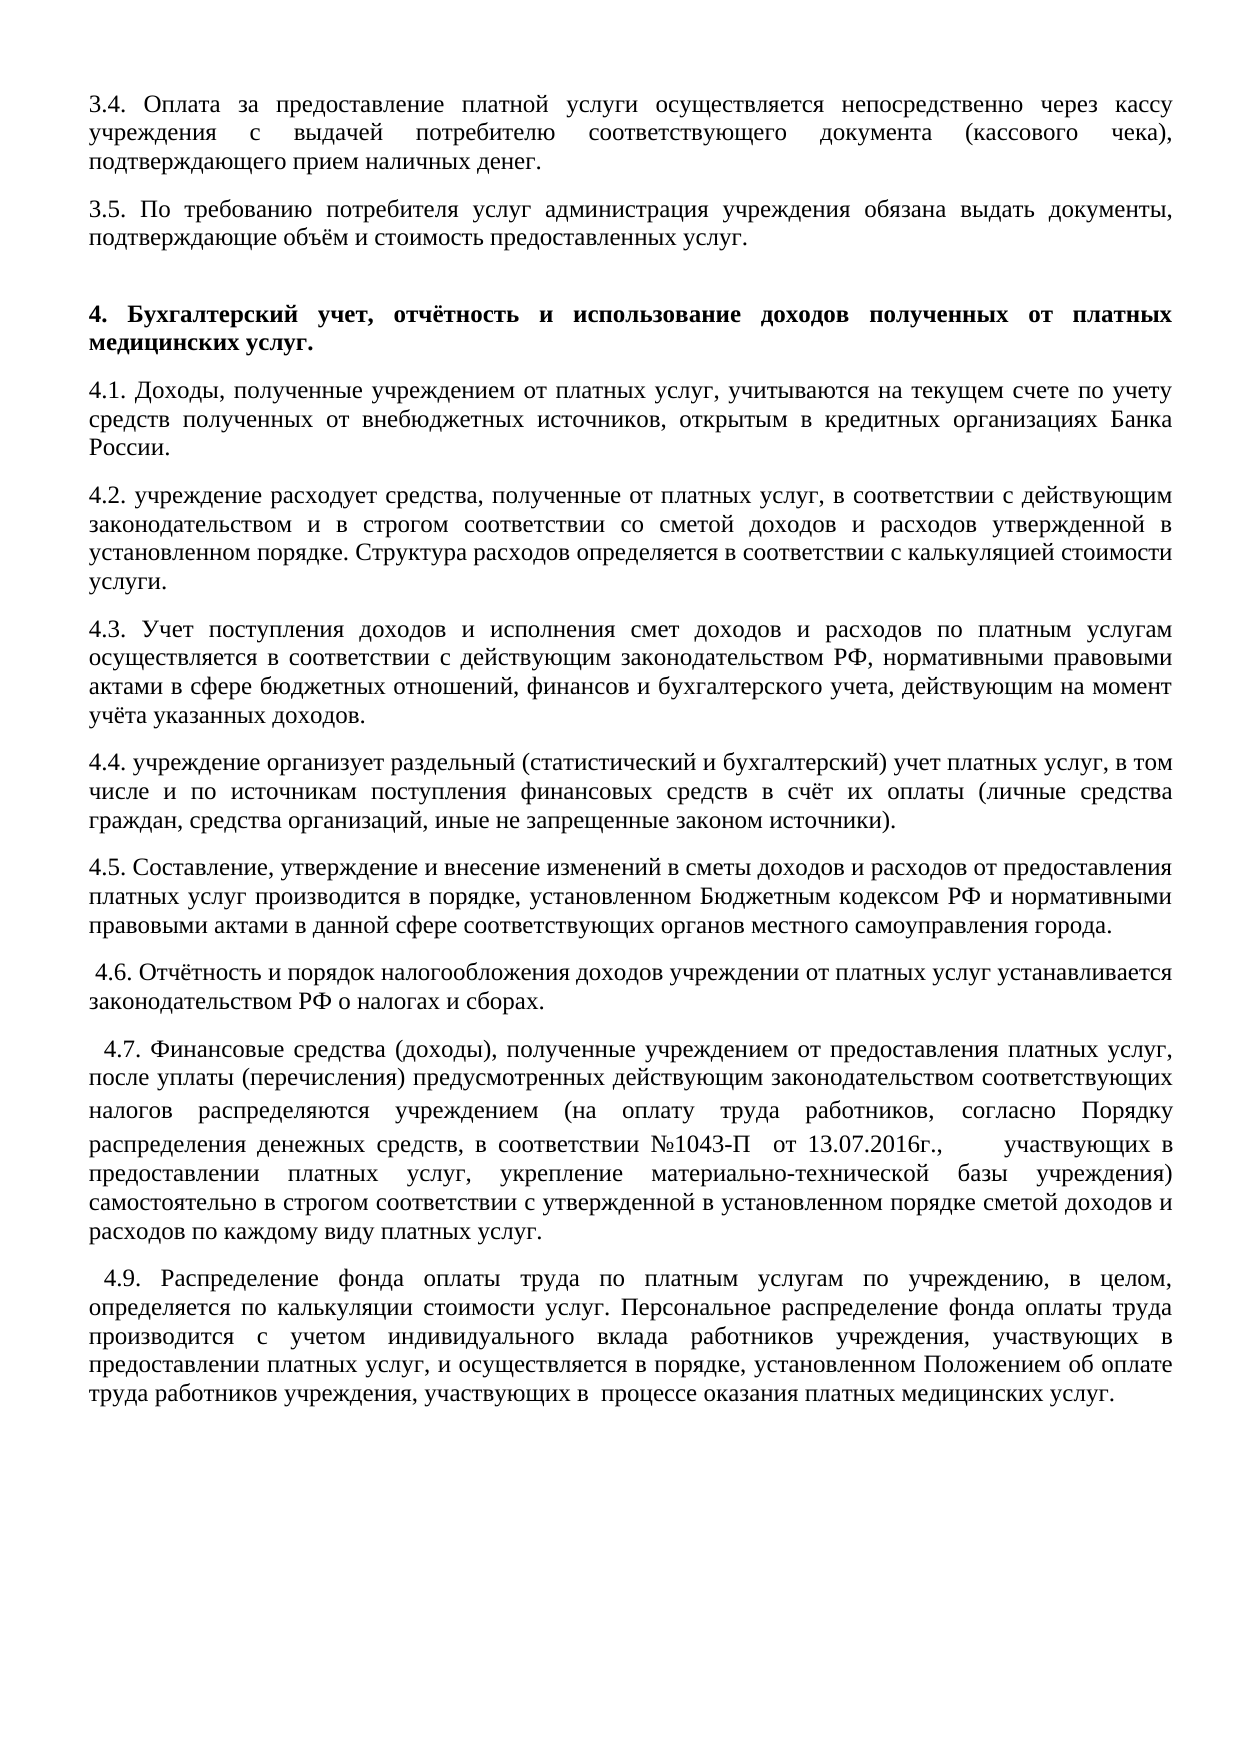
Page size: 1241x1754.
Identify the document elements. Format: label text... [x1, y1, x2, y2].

text 4.1. Доходы, полученные учреждением от платных услуг, учитываются на текущем счете по учету средств полученных от внебюджетных источников, открытым в кредитных организациях Банка России. [89, 375, 1173, 461]
text 4. Бухгалтерский учет, отчётность и использование доходов полученных от платных медицинских услуг. [89, 270, 1173, 356]
text 4.2. учреждение расходует средства, полученные от платных услуг, в соответствии с действующим законодательством и в строгом соответствии со сметой доходов и расходов утвержденной в установленном порядке. Структура расходов определяется в соответствии с калькуляцией стоимости услуги. [89, 480, 1173, 595]
text 3.5. По требованию потребителя услуг администрация учреждения обязана выдать документы, подтверждающие объём и стоимость предоставленных услуг. [89, 194, 1173, 251]
text 4.3. Учет поступления доходов и исполнения смет доходов и расходов по платным услугам осуществляется в соответствии с действующим законодательством РФ, нормативными правовыми актами в сфере бюджетных отношений, финансов и бухгалтерского учета, действующим на момент учёта указанных доходов. [89, 614, 1173, 729]
text 4.9. Распределение фонда оплаты труда по платным услугам по учреждению, в целом, определяется по калькуляции стоимости услуг. Персональное распределение фонда оплаты труда производится с учетом индивидуального вклада работников учреждения, участвующих в предоставлении платных услуг, и осуществляется в порядке, установленном Положением об оплате труда работников учреждения, участвующих в процессе оказания платных медицинских услуг. [89, 1263, 1173, 1407]
text 4.5. Составление, утверждение и внесение изменений в сметы доходов и расходов от предоставления платных услуг производится в порядке, установленном Бюджетным кодексом РФ и нормативными правовыми актами в данной сфере соответствующих органов местного самоуправления города. [89, 852, 1173, 939]
text 4.4. учреждение организует раздельный (статистический и бухгалтерский) учет платных услуг, в том числе и по источникам поступления финансовых средств в счёт их оплаты (личные средства граждан, средства организаций, иные не запрещенные законом источники). [89, 747, 1173, 834]
text 3.4. Оплата за предоставление платной услуги осуществляется непосредственно через кассу учреждения с выдачей потребителю соответствующего документа (кассового чека), подтверждающего прием наличных денег. [89, 89, 1173, 175]
text 4.6. Отчётность и порядок налогообложения доходов учреждении от платных услуг устанавливается законодательством РФ о налогах и сборах. [89, 957, 1173, 1015]
text 4.7. Финансовые средства (доходы), полученные учреждением от предоставления платных услуг, после уплаты (перечисления) предусмотренных действующим законодательством соответствующих налогов распределяются учреждением (на оплату труда работников, согласно Порядку распределения денежных средств, в соответствии №1043-П от 13.07.2016г., участвующих в предоставлении платных услуг, укрепление материально-технической базы учреждения) самостоятельно в строгом соответствии с утвержденной в установленном порядке сметой доходов и расходов по каждому виду платных услуг. [89, 1034, 1173, 1244]
